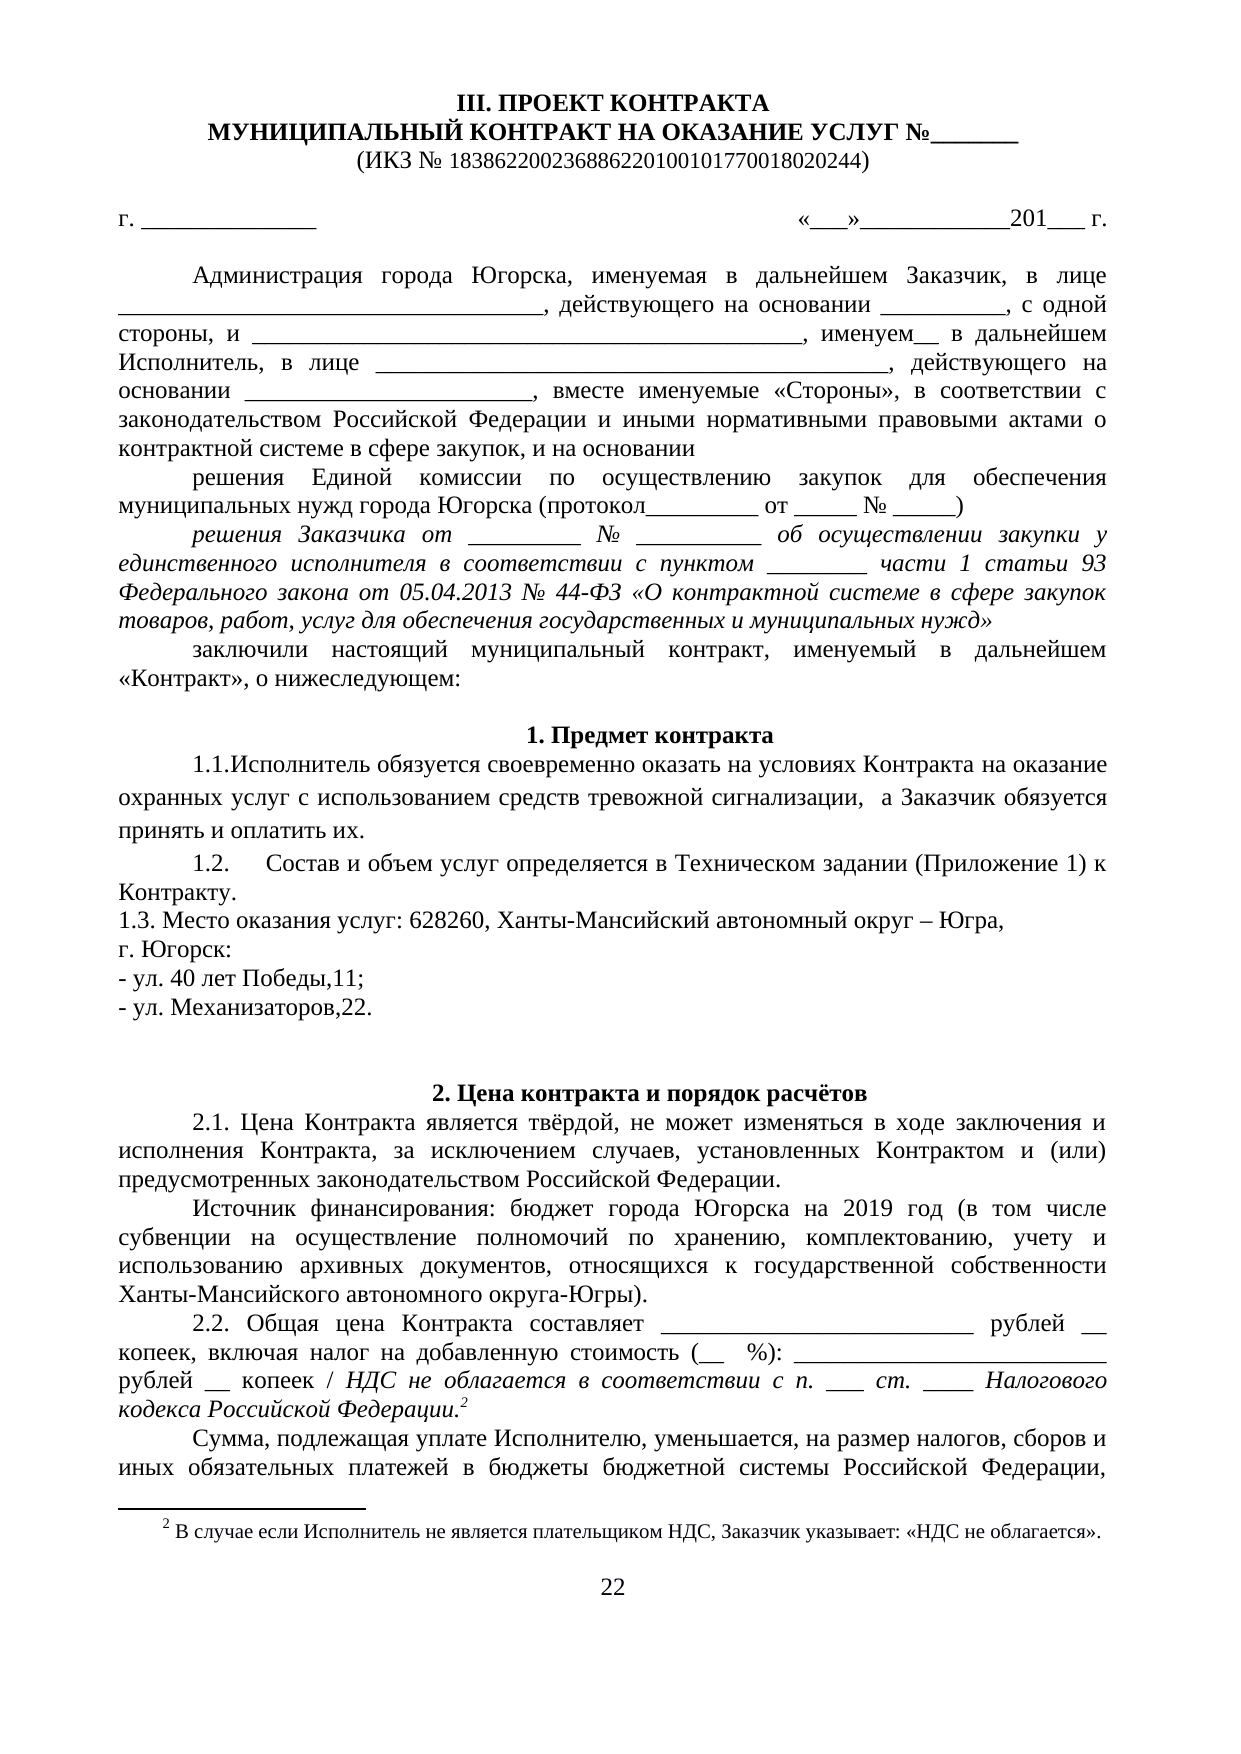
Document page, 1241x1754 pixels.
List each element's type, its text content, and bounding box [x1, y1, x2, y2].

text 2. Цена контракта и порядок расчётов [192, 1078, 1107, 1107]
text 2.1. Цена Контракта является твёрдой, не может изменяться в ходе заключения и исполнения Контракта, за исключением случаев, установленных Контрактом и (или) предусмотренных законодательством Российской Федерации. [118, 1107, 1107, 1193]
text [118, 1423, 1107, 1481]
text 1. Предмет контракта [192, 720, 1107, 749]
text Источник финансирования: бюджет города Югорска на 2019 год (в том числе субвенции на осуществление полномочий по хранению, комплектованию, учету и использованию архивных документов, относящихся к государственной собственности Ханты-Мансийского автономного округа-Югры). [118, 1193, 1107, 1308]
text Администрация города Югорска, именуемая в дальнейшем Заказчик, в лице __________________________________, действующего на основании __________, с одной стороны, и ____________________________________________, именуем__ в дальнейшем Исполнитель, в лице _________________________________________, действующего на основании _______________________, вместе именуемые «Стороны», в соответствии с законодательством Российской Федерации и иными нормативными правовыми актами о контрактной системе в сфере закупок, и на основании [118, 260, 1107, 462]
text III. ПРОЕКТ КОНТРАКТА [118, 88, 1107, 117]
text - ул. Механизаторов,22. [118, 992, 1107, 1021]
text 1.3. Место оказания услуг: 628260, Ханты-Мансийский автономный округ – Югра, [118, 906, 1107, 934]
text г. Югорск: [118, 934, 1107, 963]
text решения Заказчика от _________ № __________ об осуществлении закупки у единственного исполнителя в соответствии с пунктом ________ части 1 статьи 93 Федерального закона от 05.04.2013 № 44-ФЗ «О контрактной системе в сфере закупок товаров, работ, услуг для обеспечения государственных и муниципальных нужд» [118, 519, 1107, 634]
text - ул. 40 лет Победы,11; [118, 963, 1107, 992]
text заключили настоящий муниципальный контракт, именуемый в дальнейшем «Контракт», о нижеследующем: [118, 634, 1107, 692]
text г. ______________ «___»____________201___ г. [118, 203, 1107, 232]
text (ИКЗ № 183862200236886220100101770018020244) [118, 145, 1107, 174]
list Исполнитель обязуется своевременно оказать на условиях Контракта на оказание охранных услуг с использованием средств тревожной сигнализации, а Заказчик обязуется принять и оплатить их. [118, 749, 1107, 844]
list Состав и объем услуг определяется в Техническом задании (Приложение 1) к Контракту. [118, 848, 1107, 906]
text решения Единой комиссии по осуществлению закупок для обеспечения муниципальных нужд города Югорска (протокол_________ от _____ № _____) [118, 462, 1107, 519]
text МУНИЦИПАЛЬНый КОНТРАКТ на оказание услуг №_______ [118, 117, 1107, 145]
text 2.2. Общая цена Контракта составляет _________________________ рублей __ копеек, включая налог на добавленную стоимость (__ %): _________________________ рублей __ копеек / НДС не облагается в соответствии с п. ___ ст. ____ Налогового кодекса Российской Федерации. [118, 1308, 1107, 1423]
